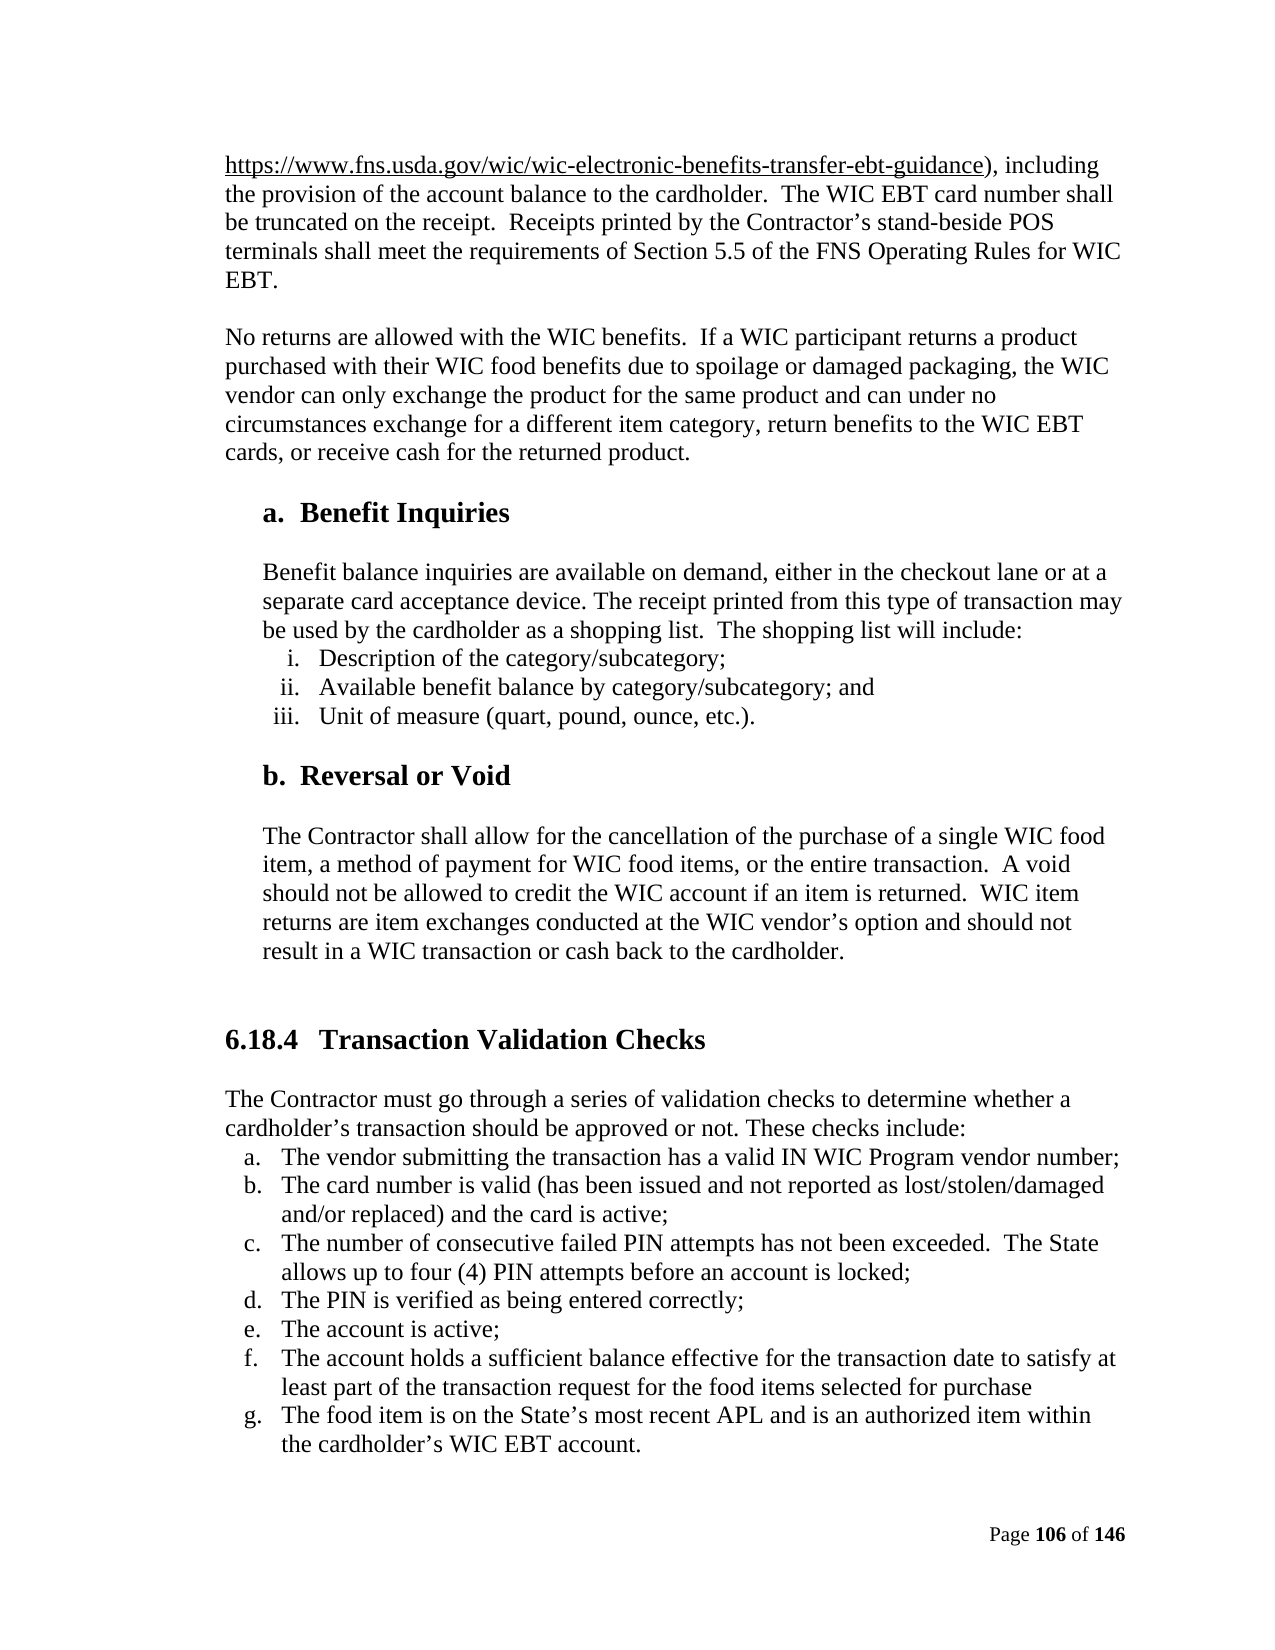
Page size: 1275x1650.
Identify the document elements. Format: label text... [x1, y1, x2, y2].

list The food item is on the State’s most recent APL and is an authorized item within the cardholder’s WIC EBT account. [244, 1401, 1125, 1458]
list The card number is valid (has been issued and not reported as lost/stolen/damaged and/or replaced) and the card is active; [244, 1171, 1125, 1228]
list Description of the category/subcategory; [300, 643, 1125, 672]
text The Contractor shall allow for the cancellation of the purchase of a single WIC food item, a method of payment for WIC food items, or the entire transaction. A void should not be allowed to credit the WIC account if an item is returned. WIC item returns are item exchanges conducted at the WIC vendor’s option and should not result in a WIC transaction or cash back to the cardholder. [262, 821, 1125, 964]
list Benefit Inquiries [262, 495, 1125, 528]
list Available benefit balance by category/subcategory; and [300, 672, 1125, 701]
text Benefit balance inquiries are available on demand, either in the checkout lane or at a separate card acceptance device. The receipt printed from this type of transaction may be used by the cardholder as a shopping list. The shopping list will include: [262, 557, 1125, 643]
text The Contractor must go through a series of validation checks to determine whether a cardholder’s transaction should be approved or not. These checks include: [225, 1084, 1125, 1142]
text No returns are allowed with the WIC benefits. If a WIC participant returns a product purchased with their WIC food benefits due to spoilage or damaged packaging, the WIC vendor can only exchange the product for the same product and can under no circumstances exchange for a different item category, return benefits to the WIC EBT cards, or receive cash for the returned product. [225, 322, 1125, 466]
list Reversal or Void [262, 758, 1125, 792]
list The account holds a sufficient balance effective for the transaction date to satisfy at least part of the transaction request for the food items selected for purchase [244, 1343, 1125, 1401]
list The account is active; [244, 1314, 1125, 1343]
list Unit of measure (quart, pound, ounce, etc.). [300, 701, 1125, 730]
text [225, 150, 1125, 294]
list The PIN is verified as being entered correctly; [244, 1286, 1125, 1314]
list Transaction Validation Checks [225, 1022, 1125, 1056]
list The vendor submitting the transaction has a valid IN WIC Program vendor number; [244, 1142, 1125, 1171]
list The number of consecutive failed PIN attempts has not been exceeded. The State allows up to four (4) PIN attempts before an account is locked; [244, 1228, 1125, 1286]
